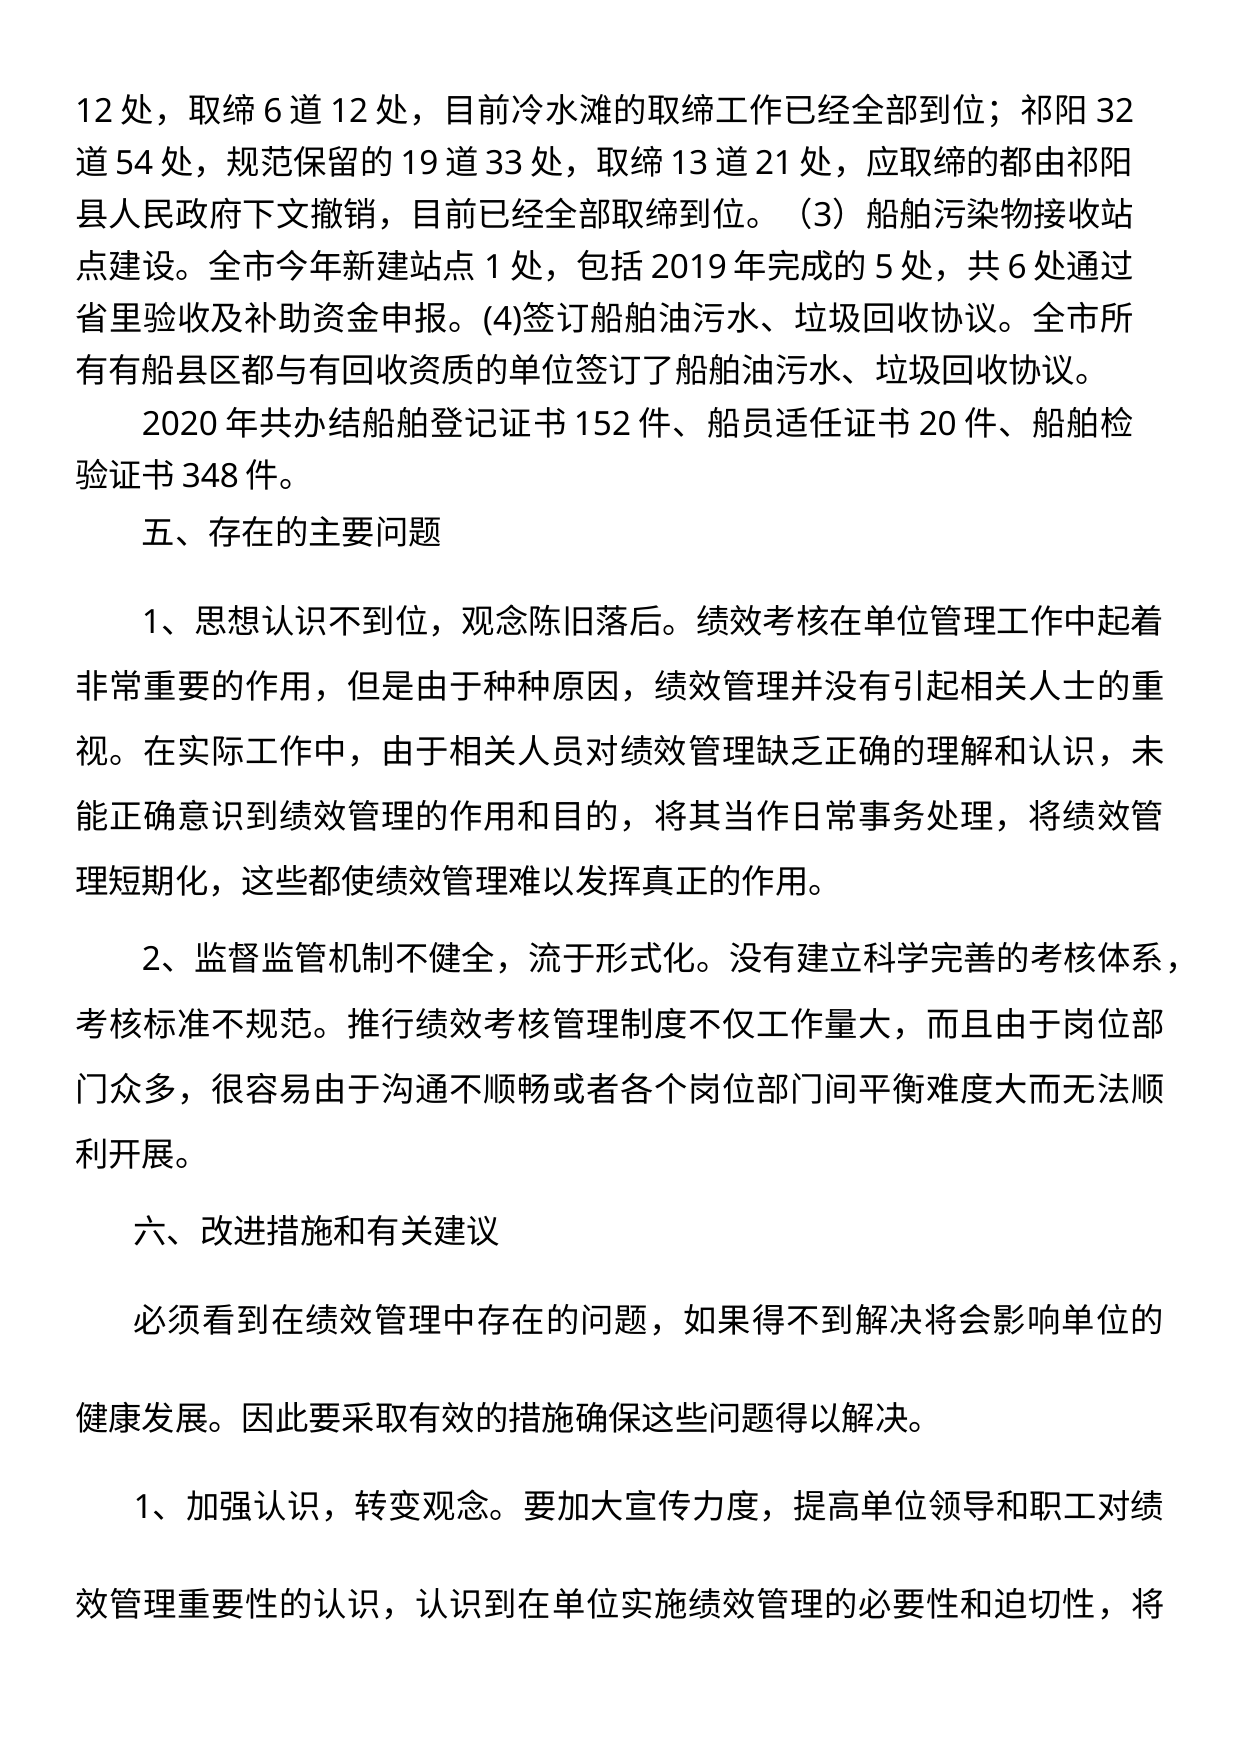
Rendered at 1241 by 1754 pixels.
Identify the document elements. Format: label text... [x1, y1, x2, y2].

text 必须看到在绩效管理中存在的问题，如果得不到解决将会影响单位的健康发展。因此要采取有效的措施确保这些问题得以解决。 [75, 1286, 1165, 1448]
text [75, 81, 1134, 393]
list 存在的主要问题 [75, 497, 1165, 562]
text 2020年共办结船舶登记证书152件、船员适任证书20件、船舶检验证书348件。 [75, 393, 1134, 497]
text 1、思想认识不到位，观念陈旧落后。绩效考核在单位管理工作中起着非常重要的作用，但是由于种种原因，绩效管理并没有引起相关人士的重视。在实际工作中，由于相关人员对绩效管理缺乏正确的理解和认识，未能正确意识到绩效管理的作用和目的，将其当作日常事务处理，将绩效管理短期化，这些都使绩效管理难以发挥真正的作用。 [75, 586, 1165, 911]
text 六、改进措施和有关建议 [75, 1196, 1165, 1261]
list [75, 1472, 1165, 1634]
text 2、监督监管机制不健全，流于形式化。没有建立科学完善的考核体系，考核标准不规范。推行绩效考核管理制度不仅工作量大，而且由于岗位部门众多，很容易由于沟通不顺畅或者各个岗位部门间平衡难度大而无法顺利开展。 [75, 924, 1165, 1184]
